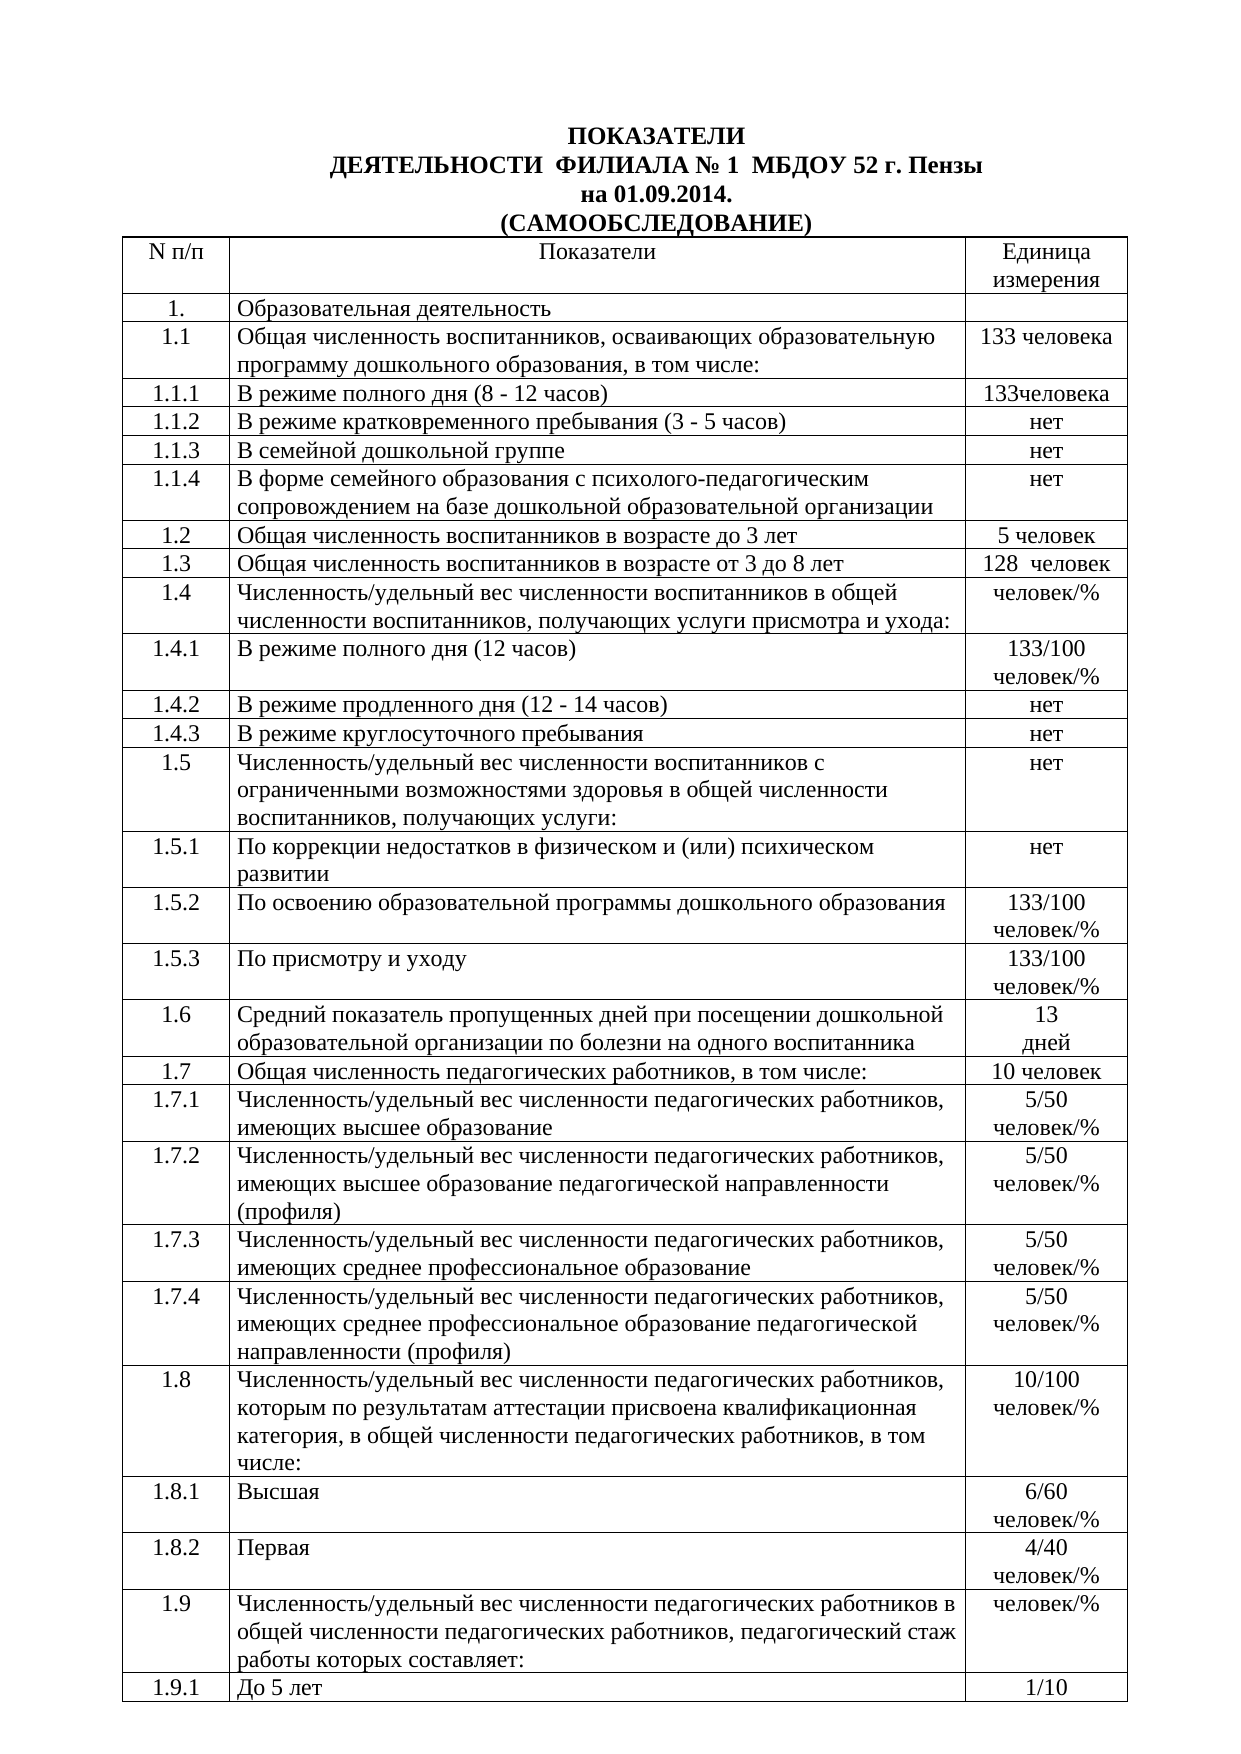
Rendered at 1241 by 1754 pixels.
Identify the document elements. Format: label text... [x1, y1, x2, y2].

table_cell 10 человек [966, 1057, 1127, 1084]
table_cell 128 человек [966, 549, 1127, 577]
table_cell 1.7 [123, 1057, 229, 1084]
table_cell В режиме кратковременного пребывания (3 - 5 часов) [230, 407, 965, 435]
table_cell В форме семейного образования с психолого-педагогическим сопровождением на базе дошкольной образовательной организации [230, 465, 965, 520]
text на 01.09.2014. [131, 179, 1181, 208]
table_cell 5/50 человек/% [966, 1282, 1127, 1364]
text ДЕЯТЕЛЬНОСТИ ФИЛИАЛА № 1 МБДОУ 52 г. Пензы [131, 150, 1181, 179]
table_cell 1.4.3 [123, 719, 229, 747]
table_cell По коррекции недостатков в физическом и (или) психическом развитии [230, 832, 965, 887]
table_cell В режиме полного дня (12 часов) [230, 634, 965, 689]
table_cell человек/% [966, 578, 1127, 633]
table_cell По присмотру и уходу [230, 944, 965, 999]
table_cell 6/60 человек/% [966, 1477, 1127, 1532]
table_cell 1.1.4 [123, 465, 229, 520]
table_cell До 5 лет [230, 1673, 965, 1701]
table_cell 1.3 [123, 549, 229, 577]
table_cell Образовательная деятельность [230, 294, 965, 321]
table_cell 1.4.2 [123, 691, 229, 718]
table_cell Средний показатель пропущенных дней при посещении дошкольной образовательной организации по болезни на одного воспитанника [230, 1000, 965, 1056]
table_cell 133 человека [966, 322, 1127, 377]
table_cell 1.7.3 [123, 1225, 229, 1281]
table_cell В режиме круглосуточного пребывания [230, 719, 965, 747]
table_cell нет [966, 465, 1127, 520]
table_cell Численность/удельный вес численности педагогических работников, имеющих среднее профессиональное образование [230, 1225, 965, 1281]
table_cell В семейной дошкольной группе [230, 436, 965, 463]
table_cell 1.7.1 [123, 1085, 229, 1141]
table_cell Численность/удельный вес численности педагогических работников, имеющих среднее профессиональное образование педагогической направленности (профиля) [230, 1282, 965, 1364]
table_cell нет [966, 748, 1127, 831]
table_cell 1.1.3 [123, 436, 229, 463]
table_cell Численность/удельный вес численности педагогических работников в общей численности педагогических работников, педагогический стаж работы которых составляет: [230, 1590, 965, 1672]
table_cell 1.2 [123, 521, 229, 548]
table_cell Общая численность педагогических работников, в том числе: [230, 1057, 965, 1084]
table_cell 133/100 человек/% [966, 634, 1127, 689]
table_cell 5/50 человек/% [966, 1225, 1127, 1281]
table_cell 1.8.2 [123, 1533, 229, 1588]
table_cell 1.7.2 [123, 1142, 229, 1224]
table_cell 1.9.1 [123, 1673, 229, 1701]
table_cell [966, 294, 1127, 321]
table_cell 1.5.2 [123, 888, 229, 943]
table_cell Первая [230, 1533, 965, 1588]
table_cell человек/% [966, 1590, 1127, 1672]
table_cell 1.1.2 [123, 407, 229, 435]
table_cell 1.1.1 [123, 379, 229, 406]
table_cell Численность/удельный вес численности педагогических работников, имеющих высшее образование [230, 1085, 965, 1141]
table_cell 1.9 [123, 1590, 229, 1672]
text ПОКАЗАТЕЛИ [131, 121, 1181, 150]
table_cell 1.6 [123, 1000, 229, 1056]
table_cell нет [966, 436, 1127, 463]
table_cell В режиме полного дня (8 - 12 часов) [230, 379, 965, 406]
table_cell 1.5.1 [123, 832, 229, 887]
table_cell В режиме продленного дня (12 - 14 часов) [230, 691, 965, 718]
table_cell Общая численность воспитанников в возрасте от 3 до 8 лет [230, 549, 965, 577]
table_cell 10/100 человек/% [966, 1366, 1127, 1476]
table_cell 5 человек [966, 521, 1127, 548]
table_cell нет [966, 719, 1127, 747]
table_cell 1.7.4 [123, 1282, 229, 1364]
table_cell 1.8 [123, 1366, 229, 1476]
table_cell 133человека [966, 379, 1127, 406]
table_cell По освоению образовательной программы дошкольного образования [230, 888, 965, 943]
table_cell Численность/удельный вес численности педагогических работников, имеющих высшее образование педагогической направленности (профиля) [230, 1142, 965, 1224]
table_cell 1. [123, 294, 229, 321]
table_cell 5/50 человек/% [966, 1142, 1127, 1224]
table_cell 1.4.1 [123, 634, 229, 689]
table_cell 133/100 человек/% [966, 888, 1127, 943]
table_cell нет [966, 691, 1127, 718]
table_cell Численность/удельный вес численности воспитанников в общей численности воспитанников, получающих услуги присмотра и ухода: [230, 578, 965, 633]
table_cell 4/40 человек/% [966, 1533, 1127, 1588]
text (САМООБСЛЕДОВАНИЕ) [131, 208, 1181, 236]
table_cell 133/100 человек/% [966, 944, 1127, 999]
table_cell Численность/удельный вес численности воспитанников с ограниченными возможностями здоровья в общей численности воспитанников, получающих услуги: [230, 748, 965, 831]
table_header Показатели [230, 238, 965, 293]
table_cell 1/10 человек/% [966, 1673, 1127, 1701]
table_cell 1.1 [123, 322, 229, 377]
table_cell Высшая [230, 1477, 965, 1532]
table_cell Численность/удельный вес численности педагогических работников, которым по результатам аттестации присвоена квалификационная категория, в общей численности педагогических работников, в том числе: [230, 1366, 965, 1476]
table_cell 1.8.1 [123, 1477, 229, 1532]
table_cell нет [966, 832, 1127, 887]
table_cell 5/50 человек/% [966, 1085, 1127, 1141]
table_cell 13 дней [966, 1000, 1127, 1056]
table_cell 1.5 [123, 748, 229, 831]
table_cell нет [966, 407, 1127, 435]
table_cell Общая численность воспитанников в возрасте до 3 лет [230, 521, 965, 548]
table_header N п/п [123, 238, 229, 293]
table_header Единица измерения [966, 238, 1127, 293]
table_cell 1.5.3 [123, 944, 229, 999]
table_cell 1.4 [123, 578, 229, 633]
table_cell Общая численность воспитанников, осваивающих образовательную программу дошкольного образования, в том числе: [230, 322, 965, 377]
